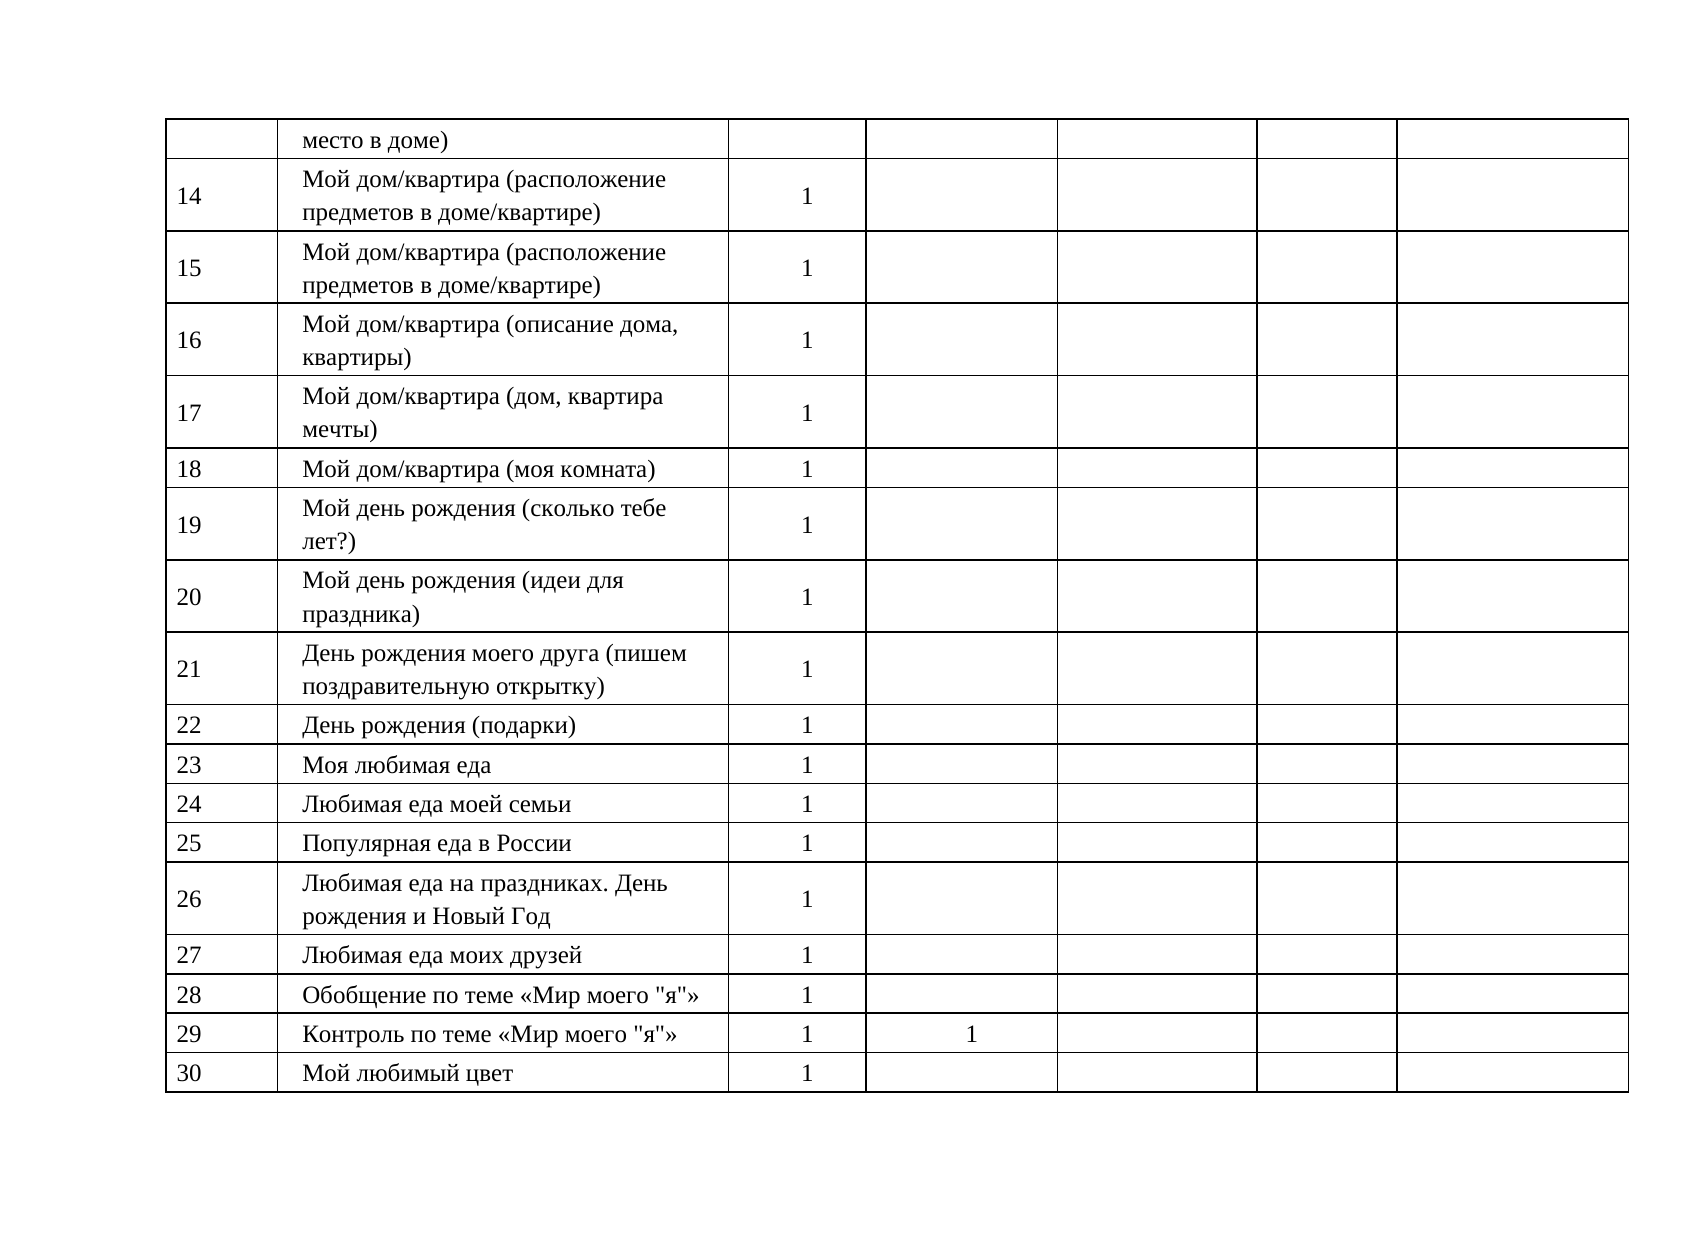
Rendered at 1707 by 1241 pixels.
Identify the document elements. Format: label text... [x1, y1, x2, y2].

table_cell 13 [167, 120, 277, 157]
table_cell 1 [729, 561, 865, 631]
table_cell [1058, 1053, 1256, 1091]
table_cell [1058, 561, 1256, 631]
table_cell [1058, 159, 1256, 230]
table_cell 1 [729, 935, 865, 973]
table_cell 1 [729, 975, 865, 1012]
table_cell 26 [167, 863, 277, 933]
table_cell Мой день рождения (идеи для праздника) [278, 561, 728, 631]
table_cell День рождения моего друга (пишем поздравительную открытку) [278, 633, 728, 704]
table_cell [1398, 745, 1628, 782]
table_cell 1 [729, 823, 865, 861]
table_cell [1398, 561, 1628, 631]
table_cell [1398, 304, 1628, 375]
table_cell [1058, 488, 1256, 559]
table_cell [1058, 823, 1256, 861]
table_cell 1 [729, 745, 865, 782]
table_cell [1398, 823, 1628, 861]
table_cell 1 [729, 304, 865, 375]
table_cell [1058, 449, 1256, 486]
table_cell Мой любимый цвет [278, 1053, 728, 1091]
table_cell [1398, 1053, 1628, 1091]
table_cell [867, 120, 1057, 157]
table_cell День рождения (подарки) [278, 705, 728, 743]
table_cell 25 [167, 823, 277, 861]
table_cell [1258, 1014, 1396, 1052]
table_cell 15 [167, 232, 277, 302]
table_cell Любимая еда моей семьи [278, 784, 728, 822]
table_cell [867, 304, 1057, 375]
table_cell [1258, 120, 1396, 157]
table_cell 1 [729, 863, 865, 933]
table_cell [1058, 232, 1256, 302]
table_cell Моя любимая еда [278, 745, 728, 782]
table_cell [1398, 863, 1628, 933]
table_cell Мой дом/квартира (дом, квартира мечты) [278, 376, 728, 447]
table_cell 1 [729, 705, 865, 743]
table_cell [867, 488, 1057, 559]
table_cell [1058, 1014, 1256, 1052]
table_cell 22 [167, 705, 277, 743]
table_cell 1 [729, 1014, 865, 1052]
table_cell [1398, 120, 1628, 157]
table_cell [1058, 863, 1256, 933]
table_cell [1258, 1053, 1396, 1091]
table_cell [1058, 376, 1256, 447]
table_cell [1258, 823, 1396, 861]
table_cell [1398, 935, 1628, 973]
table_cell [1258, 975, 1396, 1012]
table_cell 1 [729, 633, 865, 704]
table_cell Мой дом/квартира (описание дома, квартиры) [278, 304, 728, 375]
table_cell 20 [167, 561, 277, 631]
table_cell [1398, 488, 1628, 559]
table_cell Контроль по теме «Мир моего "я"» [278, 1014, 728, 1052]
table_cell Обобщение по теме «Мир моего "я"» [278, 975, 728, 1012]
table_cell [1398, 232, 1628, 302]
table_cell [1398, 449, 1628, 486]
table_cell [1058, 633, 1256, 704]
table_cell [867, 935, 1057, 973]
table_cell Мой дом/квартира (расположение предметов в доме/квартире) [278, 159, 728, 230]
table_cell [867, 449, 1057, 486]
table_cell [867, 633, 1057, 704]
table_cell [278, 120, 728, 157]
table_cell [1258, 232, 1396, 302]
table_cell [1258, 745, 1396, 782]
table_cell 1 [729, 488, 865, 559]
table_cell [1258, 633, 1396, 704]
table_cell 17 [167, 376, 277, 447]
table_cell [867, 745, 1057, 782]
table_cell 23 [167, 745, 277, 782]
table_cell 1 [729, 376, 865, 447]
table_cell [1258, 935, 1396, 973]
table_cell [1058, 705, 1256, 743]
table_cell [1398, 1014, 1628, 1052]
table_cell [1258, 449, 1396, 486]
table_cell 1 [729, 449, 865, 486]
table_cell [1398, 159, 1628, 230]
table_cell Мой день рождения (сколько тебе лет?) [278, 488, 728, 559]
table_cell 30 [167, 1053, 277, 1091]
table_cell [867, 975, 1057, 1012]
table_cell [1058, 935, 1256, 973]
table_cell 1 [729, 232, 865, 302]
table_cell [867, 1053, 1057, 1091]
table_cell [1258, 561, 1396, 631]
table_cell 27 [167, 935, 277, 973]
table_cell [1258, 705, 1396, 743]
table_cell 24 [167, 784, 277, 822]
table_cell [867, 784, 1057, 822]
table_cell 29 [167, 1014, 277, 1052]
table_cell 1 [729, 159, 865, 230]
table_cell Любимая еда на праздниках. День рождения и Новый Год [278, 863, 728, 933]
table_cell [867, 823, 1057, 861]
table_cell 1 [729, 784, 865, 822]
table_cell [867, 561, 1057, 631]
table_cell 28 [167, 975, 277, 1012]
table_cell [867, 232, 1057, 302]
table_cell [867, 705, 1057, 743]
table_cell [1398, 705, 1628, 743]
table_cell Популярная еда в России [278, 823, 728, 861]
table_cell [1258, 784, 1396, 822]
table_cell [1398, 975, 1628, 1012]
table_cell [867, 863, 1057, 933]
table_cell 14 [167, 159, 277, 230]
table_cell 19 [167, 488, 277, 559]
table_cell 1 [867, 1014, 1057, 1052]
table_cell [1398, 784, 1628, 822]
table_cell [1258, 159, 1396, 230]
table_cell [1398, 376, 1628, 447]
table_cell [1258, 304, 1396, 375]
table_cell [1058, 745, 1256, 782]
table_cell 21 [167, 633, 277, 704]
table_cell [1258, 376, 1396, 447]
table_cell 18 [167, 449, 277, 486]
table_cell [1258, 488, 1396, 559]
table_cell 1 [729, 1053, 865, 1091]
table_cell Мой дом/квартира (моя комната) [278, 449, 728, 486]
table_cell [1058, 120, 1256, 157]
table_cell [1058, 975, 1256, 1012]
table_cell [867, 159, 1057, 230]
table_cell Мой дом/квартира (расположение предметов в доме/квартире) [278, 232, 728, 302]
table_cell [1258, 863, 1396, 933]
table_cell [1058, 784, 1256, 822]
table_cell [1398, 633, 1628, 704]
table_cell 16 [167, 304, 277, 375]
table_cell [1058, 304, 1256, 375]
table_cell 1 [729, 120, 865, 157]
table_cell Любимая еда моих друзей [278, 935, 728, 973]
table_cell [867, 376, 1057, 447]
